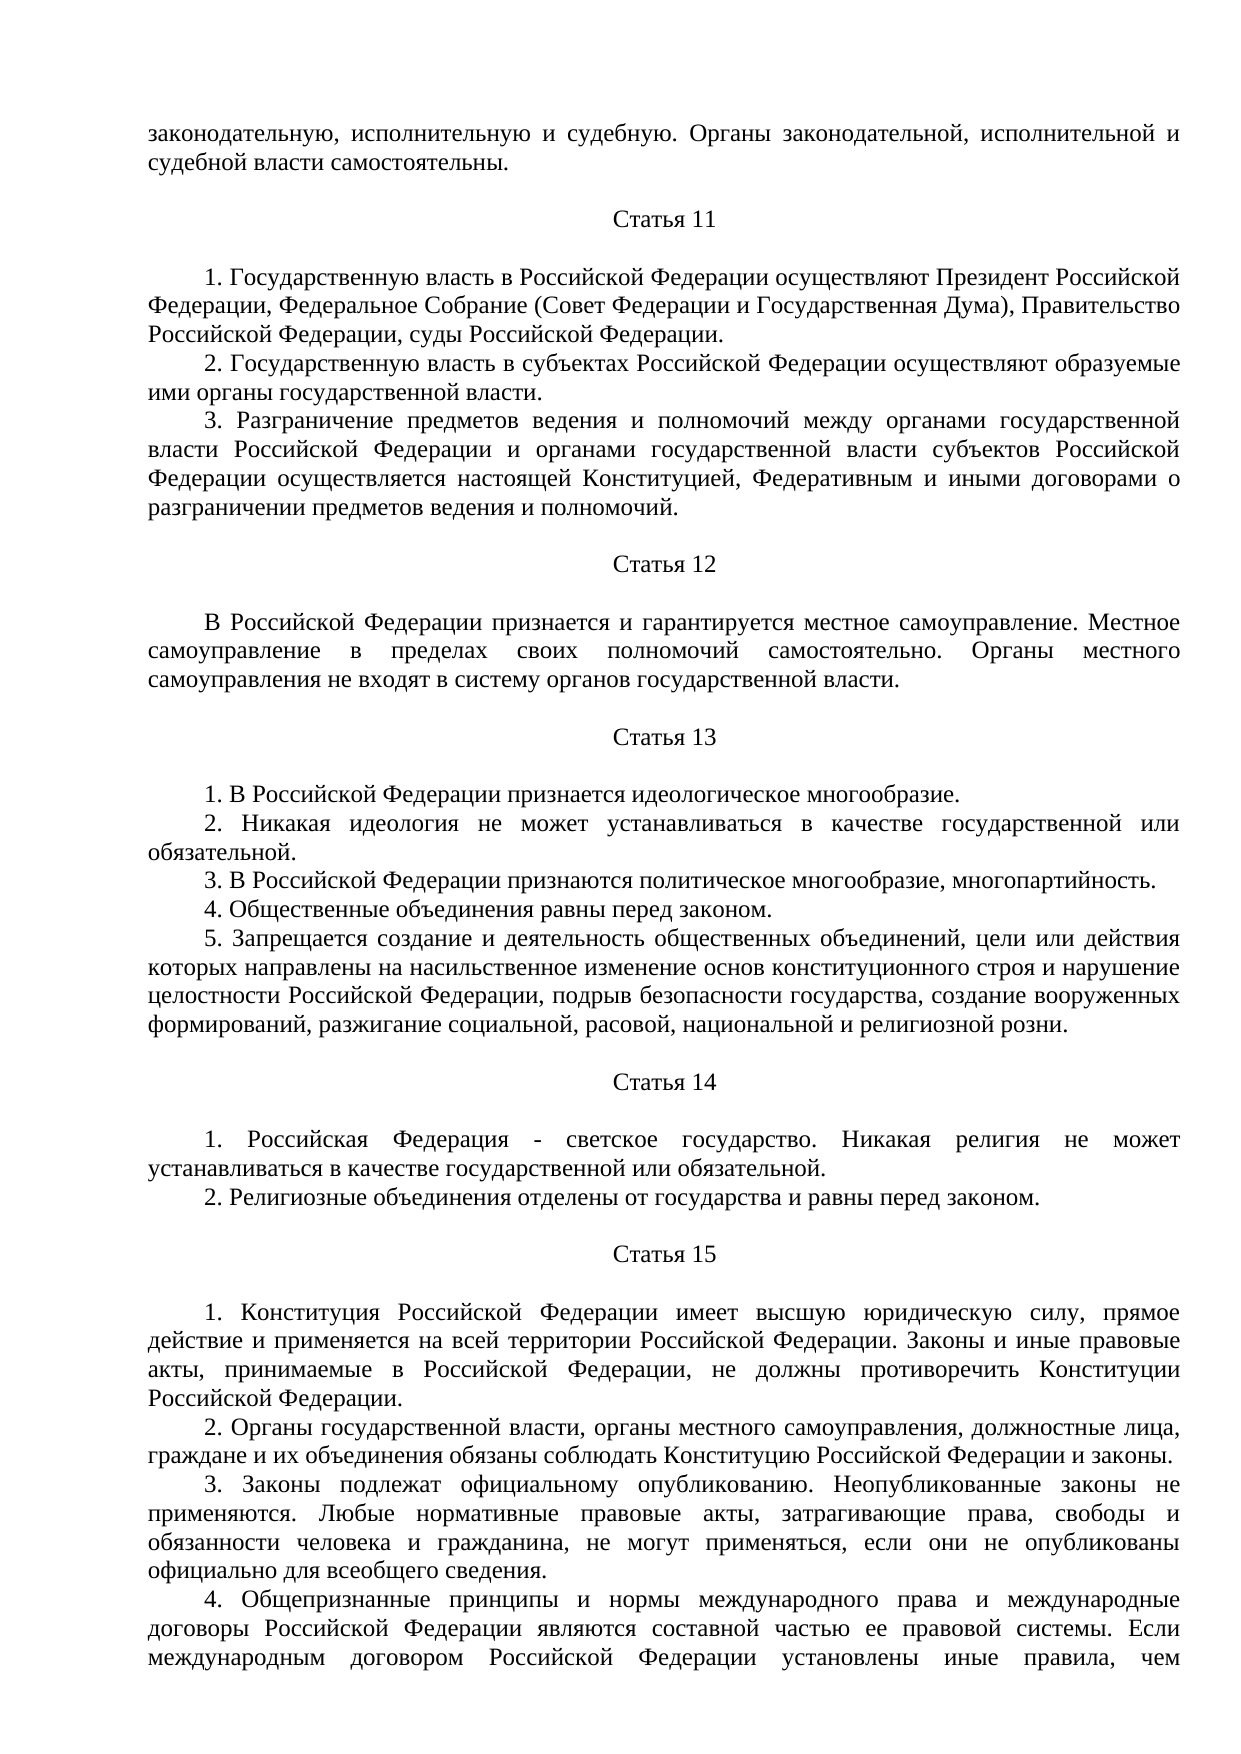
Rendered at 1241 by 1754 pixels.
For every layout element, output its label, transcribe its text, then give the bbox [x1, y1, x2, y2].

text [148, 118, 1181, 176]
text 2. Государственную власть в субъектах Российской Федерации осуществляют образуемые ими органы государственной власти. [148, 348, 1181, 406]
text 3. Законы подлежат официальному опубликованию. Неопубликованные законы не применяются. Любые нормативные правовые акты, затрагивающие права, свободы и обязанности человека и гражданина, не могут применяться, если они не опубликованы официально для всеобщего сведения. [148, 1469, 1181, 1584]
text 2. Органы государственной власти, органы местного самоуправления, должностные лица, граждане и их объединения обязаны соблюдать Конституцию Российской Федерации и законы. [148, 1412, 1181, 1469]
text 1. Конституция Российской Федерации имеет высшую юридическую силу, прямое действие и применяется на всей территории Российской Федерации. Законы и иные правовые акты, принимаемые в Российской Федерации, не должны противоречить Конституции Российской Федерации. [148, 1297, 1181, 1412]
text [148, 1584, 1181, 1671]
text 5. Запрещается создание и деятельность общественных объединений, цели или действия которых направлены на насильственное изменение основ конституционного строя и нарушение целостности Российской Федерации, подрыв безопасности государства, создание вооруженных формирований, разжигание социальной, расовой, национальной и религиозной розни. [148, 923, 1181, 1038]
text Статья 12 [148, 549, 1181, 578]
text Статья 14 [148, 1067, 1181, 1096]
text 1. Государственную власть в Российской Федерации осуществляют Президент Российской Федерации, Федеральное Собрание (Совет Федерации и Государственная Дума), Правительство Российской Федерации, суды Российской Федерации. [148, 262, 1181, 348]
text 4. Общественные объединения равны перед законом. [148, 894, 1181, 923]
text Статья 11 [148, 204, 1181, 233]
text 1. Российская Федерация - светское государство. Никакая религия не может устанавливаться в качестве государственной или обязательной. [148, 1124, 1181, 1182]
text 3. Разграничение предметов ведения и полномочий между органами государственной власти Российской Федерации и органами государственной власти субъектов Российской Федерации осуществляется настоящей Конституцией, Федеративным и иными договорами о разграничении предметов ведения и полномочий. [148, 406, 1181, 521]
text Статья 13 [148, 722, 1181, 751]
text Статья 15 [148, 1239, 1181, 1268]
text 2. Никакая идеология не может устанавливаться в качестве государственной или обязательной. [148, 808, 1181, 866]
text 2. Религиозные объединения отделены от государства и равны перед законом. [148, 1182, 1181, 1211]
text 1. В Российской Федерации признается идеологическое многообразие. [148, 779, 1181, 808]
text В Российской Федерации признается и гарантируется местное самоуправление. Местное самоуправление в пределах своих полномочий самостоятельно. Органы местного самоуправления не входят в систему органов государственной власти. [148, 607, 1181, 693]
text 3. В Российской Федерации признаются политическое многообразие, многопартийность. [148, 866, 1181, 894]
